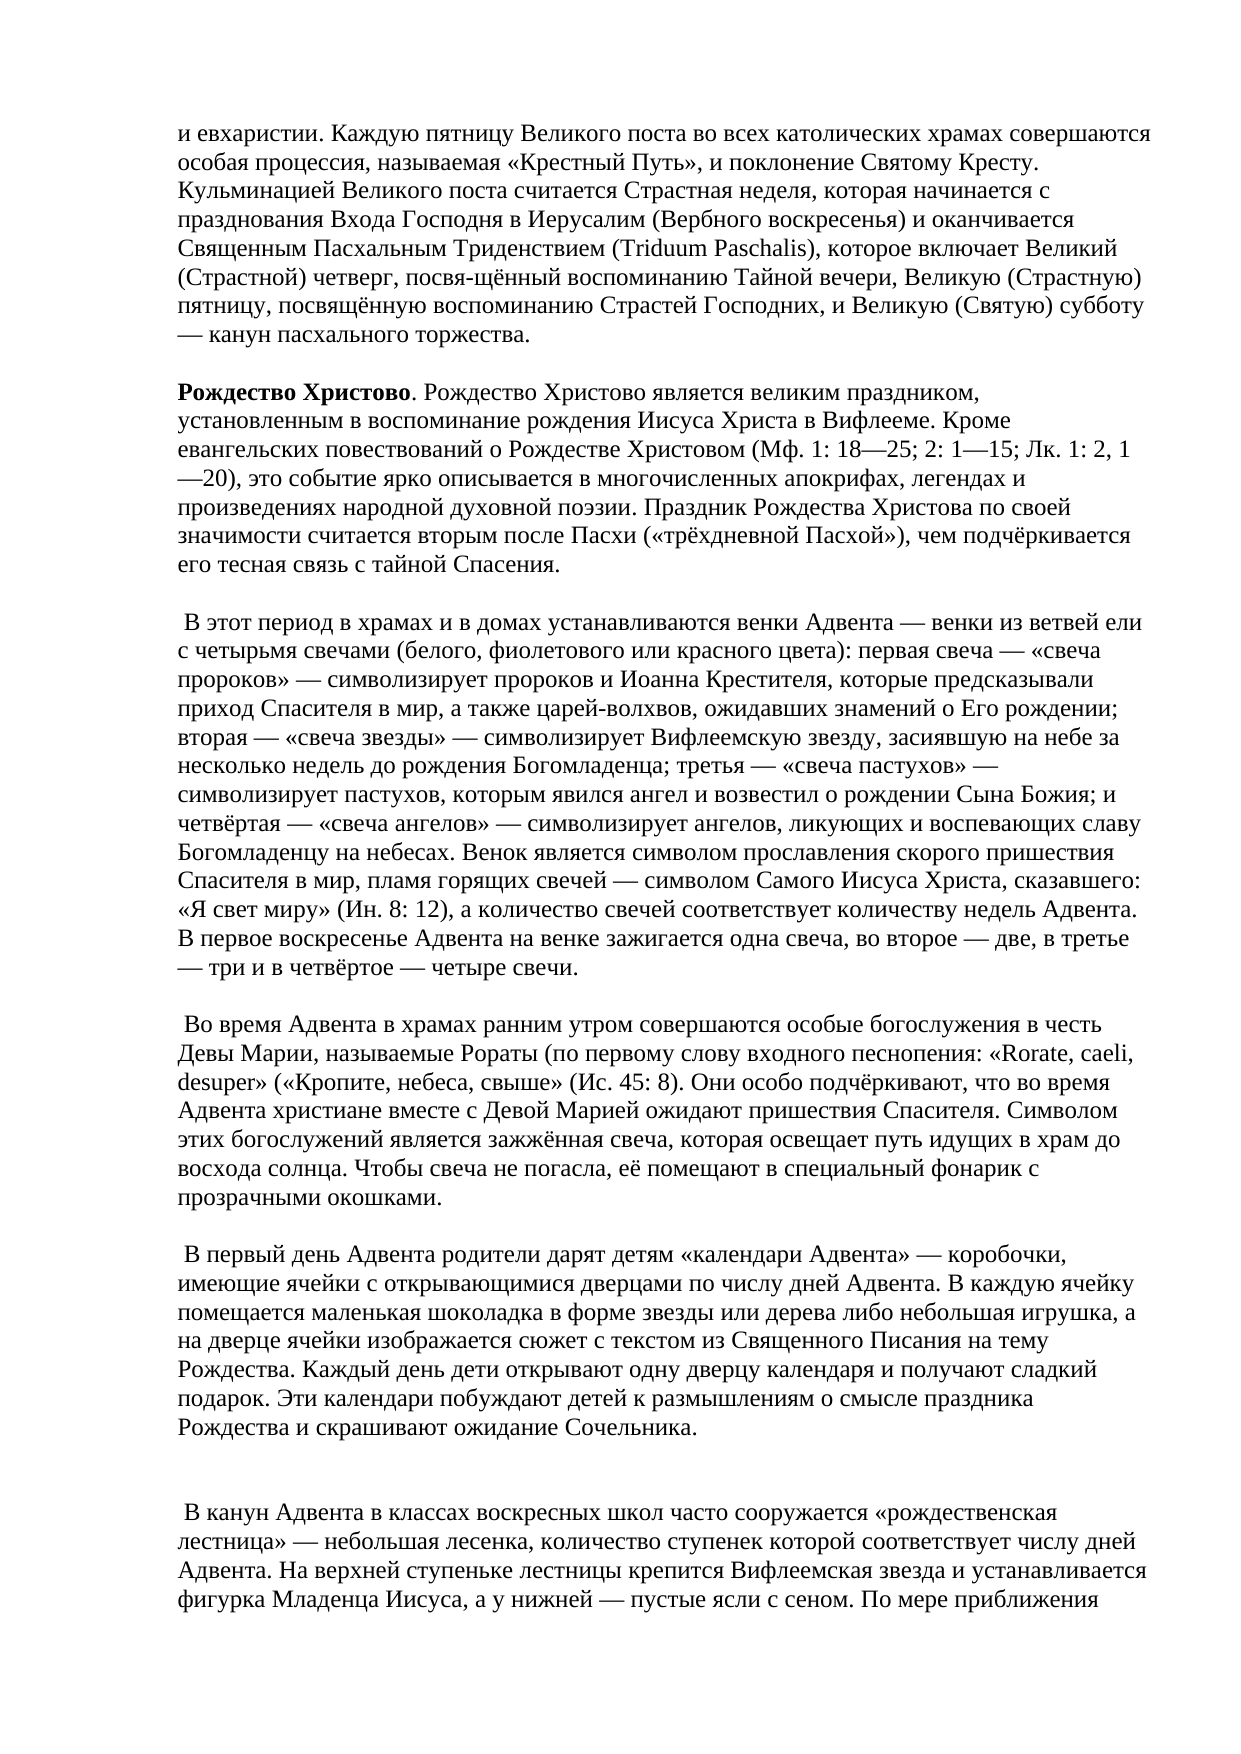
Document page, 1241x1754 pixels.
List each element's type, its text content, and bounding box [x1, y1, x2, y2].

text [177, 118, 1152, 348]
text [177, 1497, 1152, 1612]
text Во время Адвента в храмах ранним утром совершаются особые богослужения в честь Девы Марии, называемые Рораты (по первому слову входного песнопения: «Rorate, cаeli, desuper» («Кропите, небеса, свыше» (Ис. 45: 8). Они особо подчёркивают, что во время Адвента христиане вместе с Девой Марией ожидают пришествия Спасителя. Символом этих богослужений является зажжённая свеча, которая освещает путь идущих в храм до восхода солнца. Чтобы свеча не погасла, её помещают в специальный фонарик с прозрачными окошками. [177, 1009, 1152, 1211]
text В этот период в храмах и в домах устанавливаются венки Адвента — венки из ветвей ели с четырьмя свечами (белого, фиолетового или красного цвета): первая свеча — «свеча пророков» — символизирует пророков и Иоанна Крестителя, которые предсказывали приход Спасителя в мир, а также царей-волхвов, ожидавших знамений о Его рождении; вторая — «свеча звезды» — символизирует Вифлеемскую звезду, засиявшую на небе за несколько недель до рождения Богомладенца; третья — «свеча пастухов» — символизирует пастухов, которым явился ангел и возвестил о рождении Сына Божия; и четвёртая — «свеча ангелов» — символизирует ангелов, ликующих и воспевающих славу Богомладенцу на небесах. Венок является символом прославления скорого пришествия Спасителя в мир, пламя горящих свечей — символом Самого Иисуса Христа, сказавшего: «Я свет миру» (Ин. 8: 12), а количество свечей соответствует количеству недель Адвента. В первое воскресенье Адвента на венке зажигается одна свеча, во второе — две, в третье — три и в четвёртое — четыре свечи. [177, 607, 1152, 981]
text Рождество Христово. Рождество Христово является великим праздником, установленным в воспоминание рождения Иисуса Христа в Вифлееме. Кроме евангельских повествований о Рождестве Христовом (Мф. 1: 18—25; 2: 1—15; Лк. 1: 2, 1—20), это событие ярко описывается в многочисленных апокрифах, легендах и произведениях народной духовной поэзии. Праздник Рождества Христова по своей значимости считается вторым после Пасхи («трёхдневной Пасхой»), чем подчёркивается его тесная связь с тайной Спасения. [177, 377, 1152, 578]
text В первый день Адвента родители дарят детям «календари Адвента» — коробочки, имеющие ячейки с открывающимися дверцами по числу дней Адвента. В каждую ячейку помещается маленькая шоколадка в форме звезды или дерева либо небольшая игрушка, а на дверце ячейки изображается сюжет с текстом из Священного Писания на тему Рождества. Каждый день дети открывают одну дверцу календаря и получают сладкий подарок. Эти календари побуждают детей к размышлениям о смысле праздника Рождества и скрашивают ожидание Сочельника. [177, 1239, 1152, 1469]
